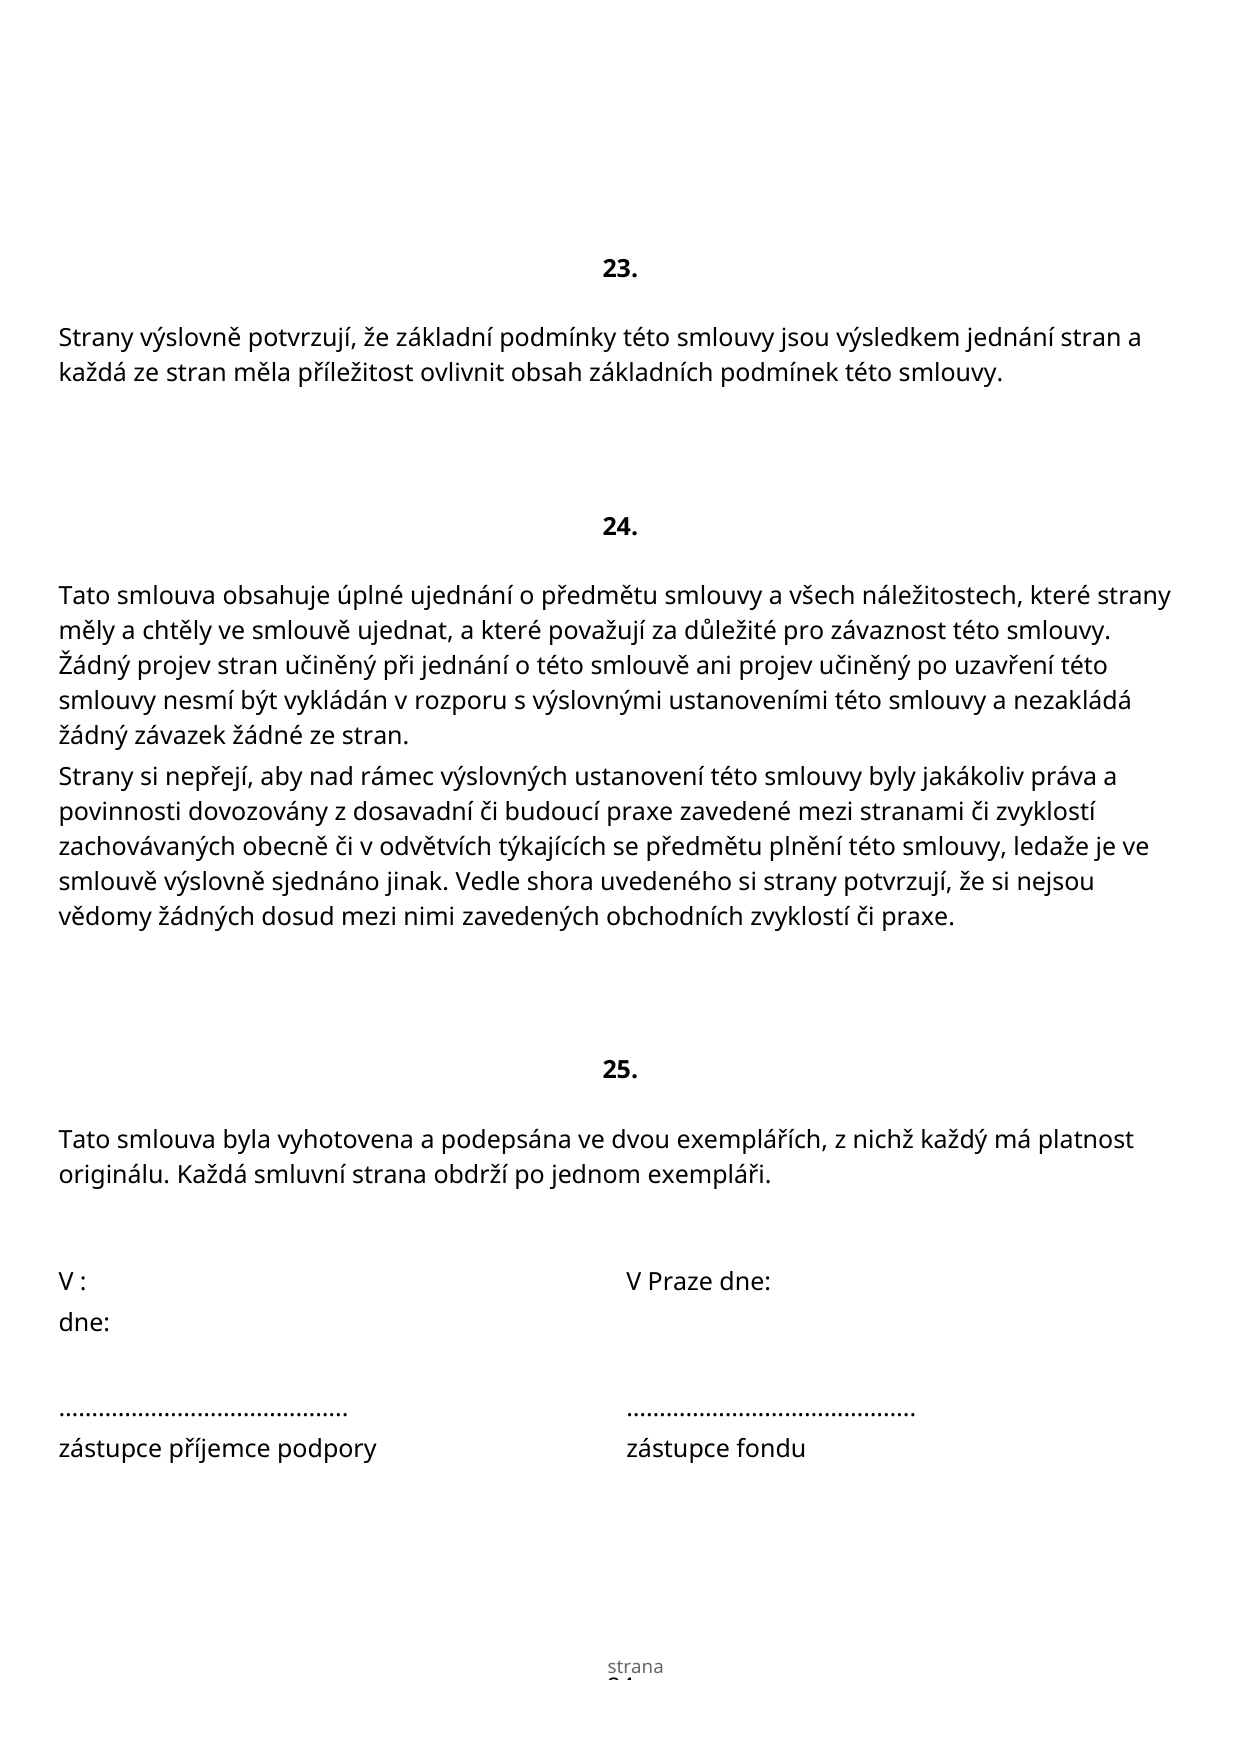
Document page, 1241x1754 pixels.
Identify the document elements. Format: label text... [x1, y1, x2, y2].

text …………………………………….. …………………………………….. [58, 1389, 1192, 1423]
text Tato smlouva byla vyhotovena a podepsána ve dvou exemplářích, z nichž každý má platnost originálu. Každá smluvní strana obdrží po jednom exempláři. [58, 1121, 1177, 1190]
subtitle 23. [354, 251, 886, 285]
text dne: [58, 1305, 1192, 1339]
text Tato smlouva obsahuje úplné ujednání o předmětu smlouvy a všech náležitostech, které strany měly a chtěly ve smlouvě ujednat, a které považují za důležité pro závaznost této smlouvy. Žádný projev stran učiněný při jednání o této smlouvě ani projev učiněný po uzavření této smlouvy nesmí být vykládán v rozporu s výslovnými ustanoveními této smlouvy a nezakládá žádný závazek žádné ze stran. [58, 578, 1177, 752]
text V : V Praze dne: [58, 1264, 1192, 1298]
subtitle 24. [354, 509, 886, 543]
text Strany výslovně potvrzují, že základní podmínky této smlouvy jsou výsledkem jednání stran a každá ze stran měla příležitost ovlivnit obsah základních podmínek této smlouvy. [58, 320, 1171, 389]
text zástupce příjemce podpory zástupce fondu [58, 1430, 1192, 1464]
subtitle 25. [354, 1052, 886, 1086]
text Strany si nepřejí, aby nad rámec výslovných ustanovení této smlouvy byly jakákoliv práva a povinnosti dovozovány z dosavadní či budoucí praxe zavedené mezi stranami či zvyklostí zachovávaných obecně či v odvětvích týkajících se předmětu plnění této smlouvy, ledaže je ve smlouvě výslovně sjednáno jinak. Vedle shora uvedeného si strany potvrzují, že si nejsou vědomy žádných dosud mezi nimi zavedených obchodních zvyklostí či praxe. [58, 758, 1169, 933]
